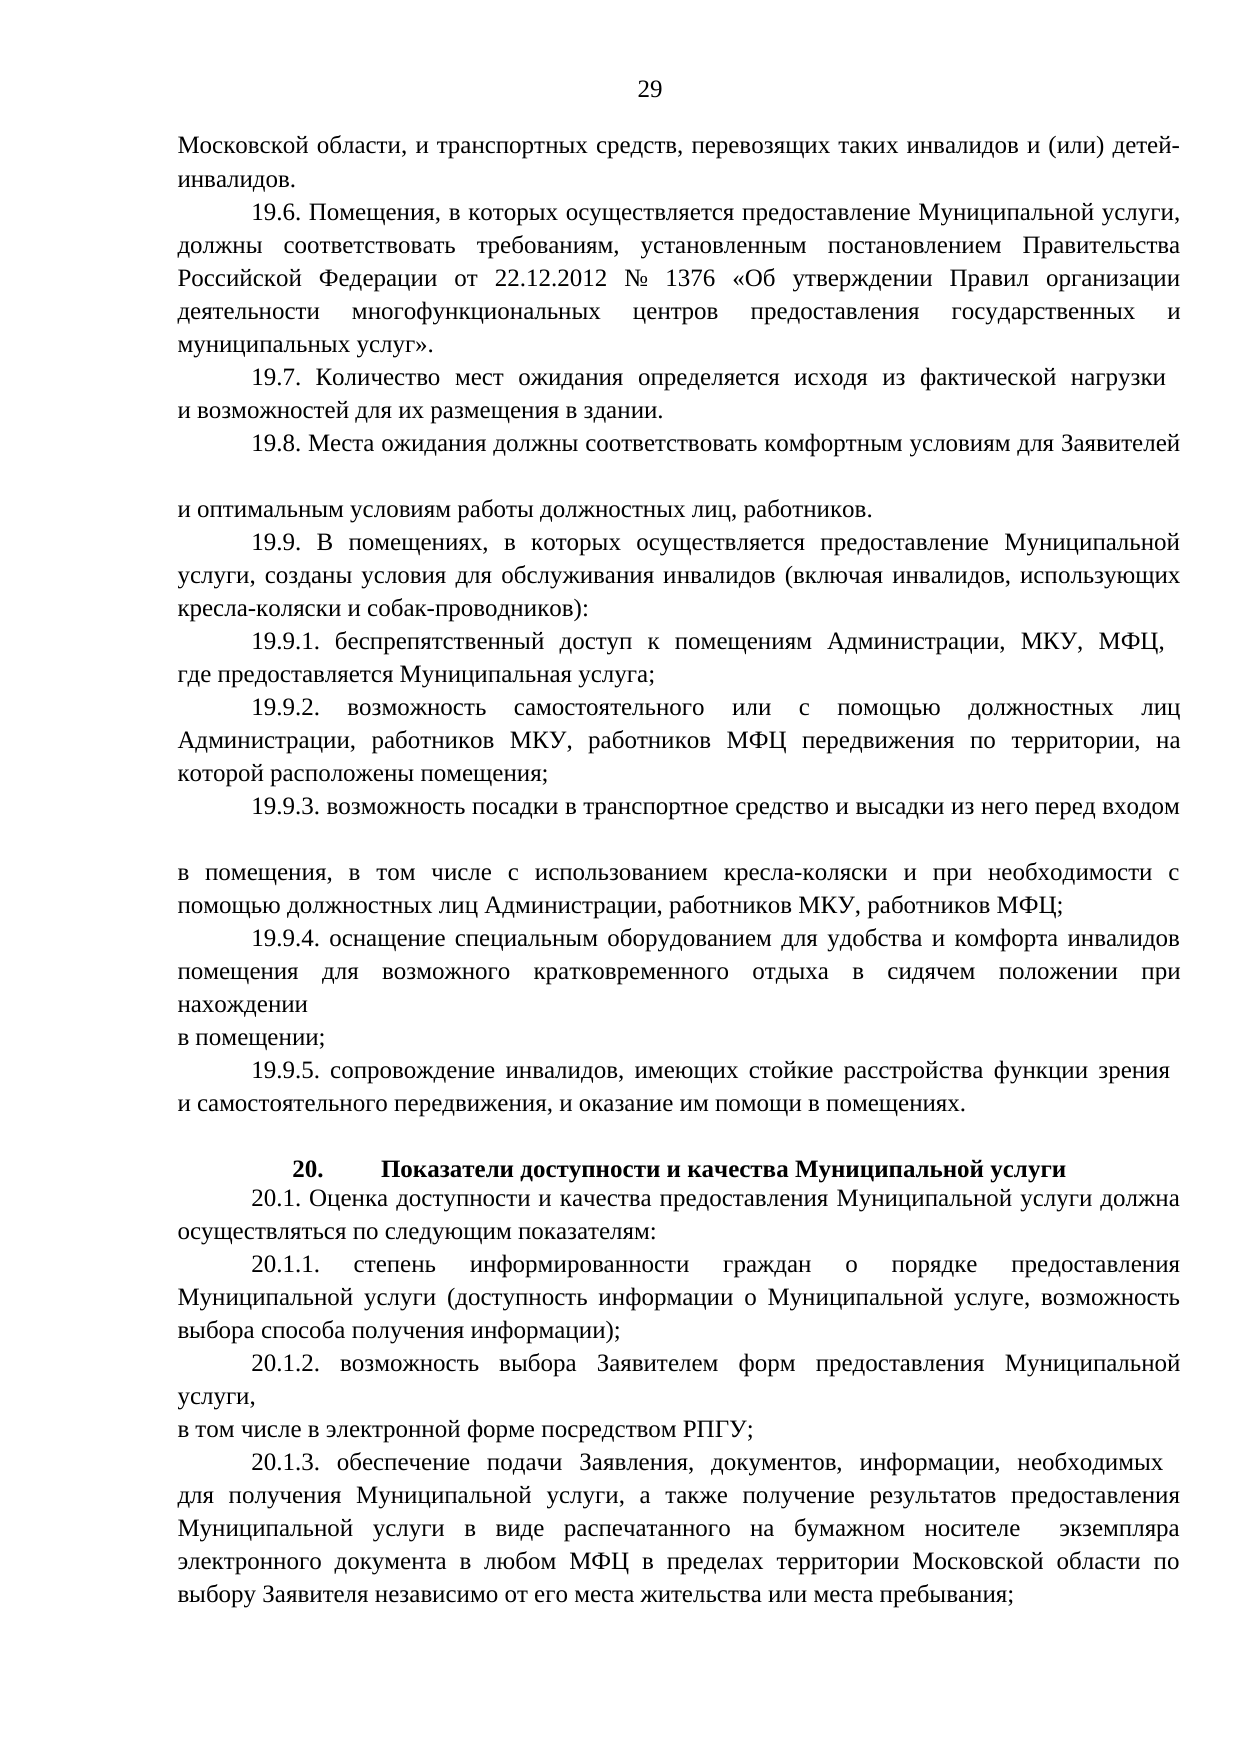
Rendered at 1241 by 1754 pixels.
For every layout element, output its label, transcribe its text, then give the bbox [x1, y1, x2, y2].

text 20.1.3. обеспечение подачи Заявления, документов, информации, необходимых для получения Муниципальной услуги, а также получение результатов предоставления Муниципальной услуги в виде распечатанного на бумажном носителе экземпляра электронного документа в любом МФЦ в пределах территории Московской области по выбору Заявителя независимо от его места жительства или места пребывания; [177, 1447, 1181, 1608]
text 19.9.5. сопровождение инвалидов, имеющих стойкие расстройства функции зрения и самостоятельного передвижения, и оказание им помощи в помещениях. [177, 1055, 1181, 1117]
text 19.9.4. оснащение специальным оборудованием для удобства и комфорта инвалидов помещения для возможного кратковременного отдыха в сидячем положении при нахождении в помещении; [177, 923, 1181, 1051]
text 19.9.1. беспрепятственный доступ к помещениям Администрации, МКУ, МФЦ, где предоставляется Муниципальная услуга; [177, 626, 1181, 688]
text 19.8. Места ожидания должны соответствовать комфортным условиям для Заявителей и оптимальным условиям работы должностных лиц, работников. [177, 428, 1181, 523]
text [177, 131, 1181, 192]
text 20.1.1. степень информированности граждан о порядке предоставления Муниципальной услуги (доступность информации о Муниципальной услуге, возможность выбора способа получения информации); [177, 1249, 1181, 1344]
text 20.1.2. возможность выбора Заявителем форм предоставления Муниципальной услуги, в том числе в электронной форме посредством РПГУ; [177, 1348, 1181, 1443]
list 20.1. Оценка доступности и качества предоставления Муниципальной услуги должна осуществляться по следующим показателям: [177, 1183, 1181, 1245]
text 19.6. Помещения, в которых осуществляется предоставление Муниципальной услуги, должны соответствовать требованиям, установленным постановлением Правительства Российской Федерации от 22.12.2012 № 1376 «Об утверждении Правил организации деятельности многофункциональных центров предоставления государственных и муниципальных услуг». [177, 197, 1181, 357]
list 20. Показатели доступности и качества Муниципальной услуги [177, 1154, 1181, 1183]
text 19.9. В помещениях, в которых осуществляется предоставление Муниципальной услуги, созданы условия для обслуживания инвалидов (включая инвалидов, использующих кресла-коляски и собак-проводников): [177, 527, 1181, 622]
text 19.9.3. возможность посадки в транспортное средство и высадки из него перед входом в помещения, в том числе с использованием кресла-коляски и при необходимости с помощью должностных лиц Администрации, работников МКУ, работников МФЦ; [177, 791, 1181, 919]
text 19.9.2. возможность самостоятельного или с помощью должностных лиц Администрации, работников МКУ, работников МФЦ передвижения по территории, на которой расположены помещения; [177, 692, 1181, 787]
text 19.7. Количество мест ожидания определяется исходя из фактической нагрузки и возможностей для их размещения в здании. [177, 362, 1181, 423]
